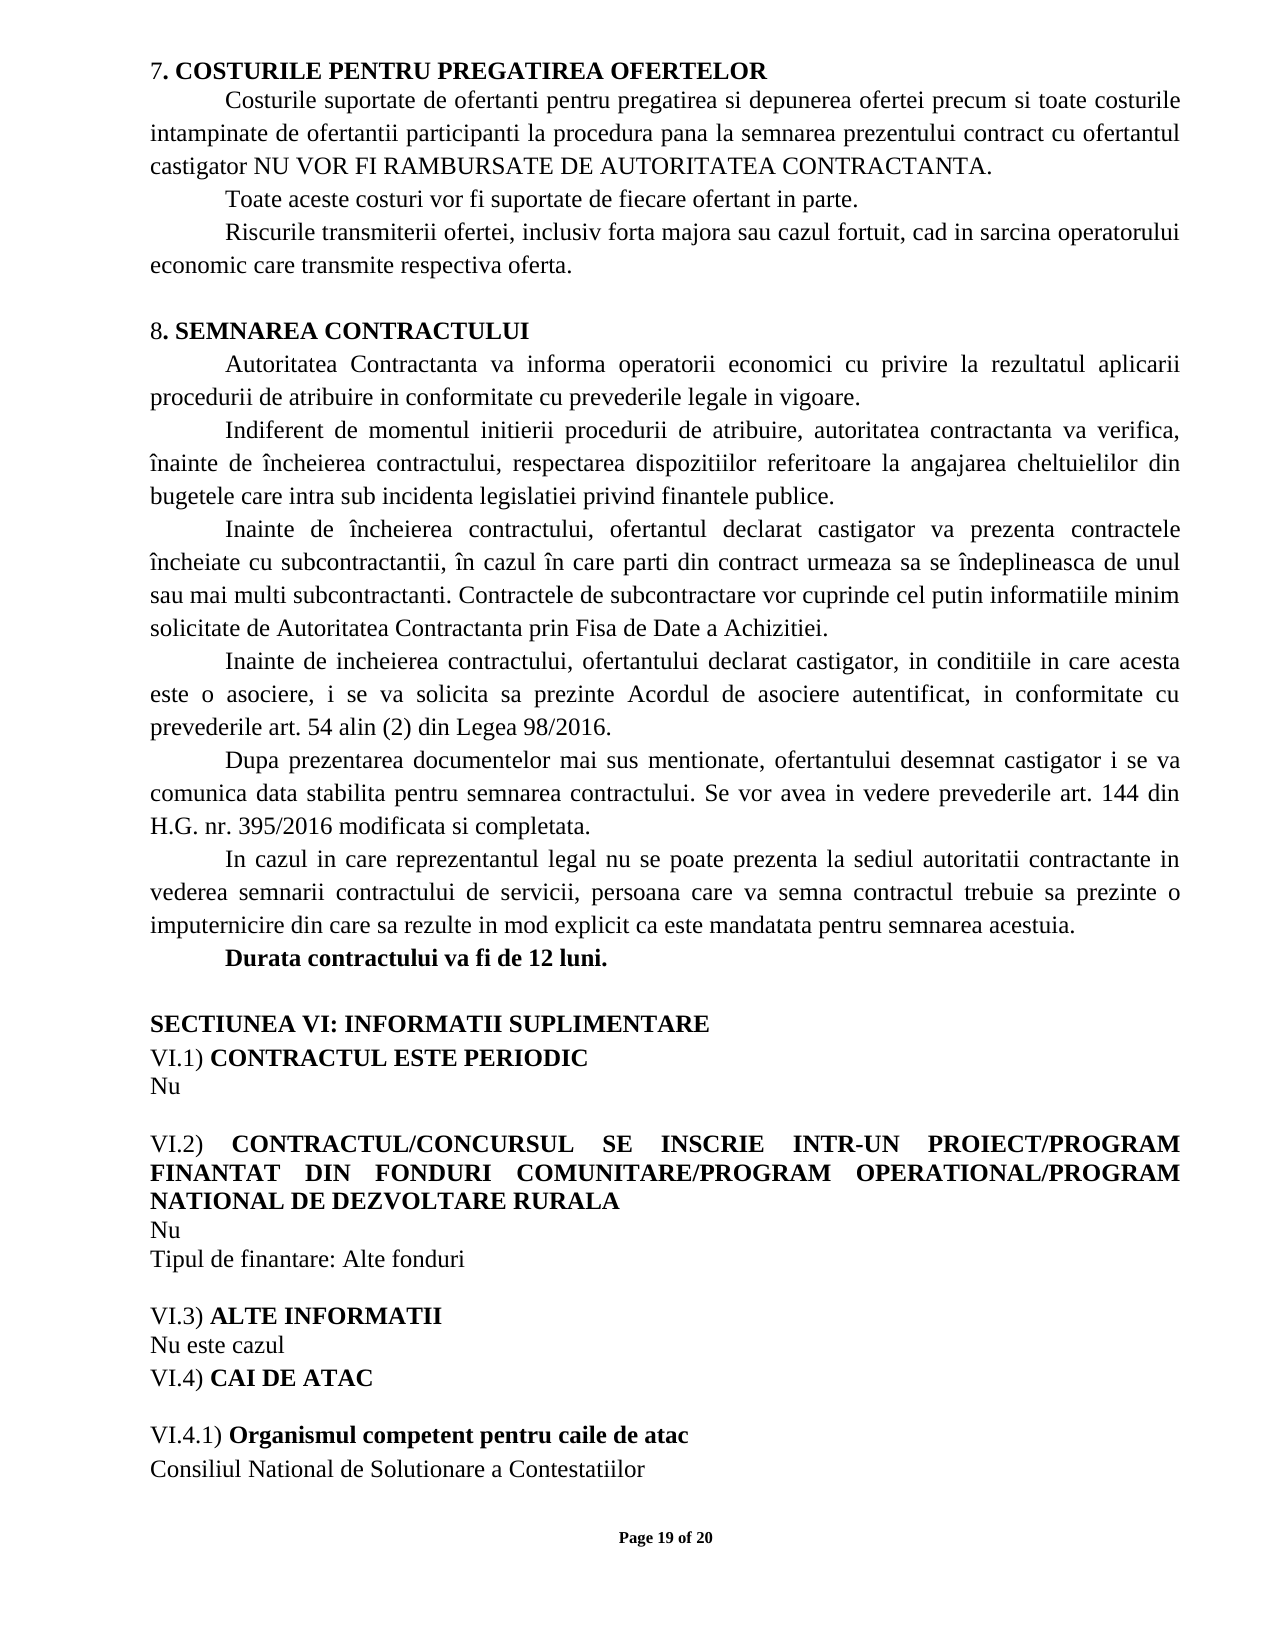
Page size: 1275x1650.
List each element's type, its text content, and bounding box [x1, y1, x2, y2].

text Tipul de finantare: Alte fonduri [150, 1244, 1181, 1273]
text 7. COSTURILE PENTRU PREGATIREA OFERTELOR [150, 56, 1181, 85]
text Autoritatea Contractanta va informa operatorii economici cu privire la rezultatul aplicarii procedurii de atribuire in conformitate cu prevederile legale in vigoare. [150, 349, 1181, 411]
text VI.3) ALTE INFORMATII [150, 1301, 1181, 1330]
text SECTIUNEA VI: INFORMATII SUPLIMENTARE [150, 1009, 1181, 1038]
text 8. SEMNAREA CONTRACTULUI [150, 316, 1181, 345]
text Nu este cazul [150, 1330, 1181, 1359]
text VI.1) CONTRACTUL ESTE PERIODIC [150, 1043, 1181, 1071]
text VI.4) CAI DE ATAC [150, 1363, 1181, 1392]
text Indiferent de momentul initierii procedurii de atribuire, autoritatea contractanta va verifica, înainte de încheierea contractului, respectarea dispozitiilor referitoare la angajarea cheltuielilor din bugetele care intra sub incidenta legislatiei privind finantele publice. [150, 415, 1181, 510]
text Nu [150, 1071, 1181, 1100]
text VI.2) CONTRACTUL/CONCURSUL SE INSCRIE INTR-UN PROIECT/PROGRAM FINANTAT DIN FONDURI COMUNITARE/PROGRAM OPERATIONAL/PROGRAM NATIONAL DE DEZVOLTARE RURALA [150, 1129, 1181, 1215]
text Toate aceste costuri vor fi suportate de fiecare ofertant in parte. [150, 184, 1181, 213]
text Consiliul National de Solutionare a Contestatiilor [150, 1454, 1181, 1482]
text Inainte de incheierea contractului, ofertantului declarat castigator, in conditiile in care acesta este o asociere, i se va solicita sa prezinte Acordul de asociere autentificat, in conformitate cu prevederile art. 54 alin (2) din Legea 98/2016. [150, 646, 1181, 741]
text Costurile suportate de ofertanti pentru pregatirea si depunerea ofertei precum si toate costurile intampinate de ofertantii participanti la procedura pana la semnarea prezentului contract cu ofertantul castigator NU VOR FI RAMBURSATE DE AUTORITATEA CONTRACTANTA. [150, 85, 1181, 180]
text Dupa prezentarea documentelor mai sus mentionate, ofertantului desemnat castigator i se va comunica data stabilita pentru semnarea contractului. Se vor avea in vedere prevederile art. 144 din H.G. nr. 395/2016 modificata si completata. [150, 745, 1181, 840]
text Durata contractului va fi de 12 luni. [150, 943, 1181, 972]
text Riscurile transmiterii ofertei, inclusiv forta majora sau cazul fortuit, cad in sarcina operatorului economic care transmite respectiva oferta. [150, 217, 1181, 279]
text VI.4.1) Organismul competent pentru caile de atac [150, 1421, 1181, 1449]
text In cazul in care reprezentantul legal nu se poate prezenta la sediul autoritatii contractante in vederea semnarii contractului de servicii, persoana care va semna contractul trebuie sa prezinte o imputernicire din care sa rezulte in mod explicit ca este mandatata pentru semnarea acestuia. [150, 844, 1181, 939]
text Inainte de încheierea contractului, ofertantul declarat castigator va prezenta contractele încheiate cu subcontractantii, în cazul în care parti din contract urmeaza sa se îndeplineasca de unul sau mai multi subcontractanti. Contractele de subcontractare vor cuprinde cel putin informatiile minim solicitate de Autoritatea Contractanta prin Fisa de Date a Achizitiei. [150, 514, 1181, 642]
text Nu [150, 1215, 1181, 1244]
